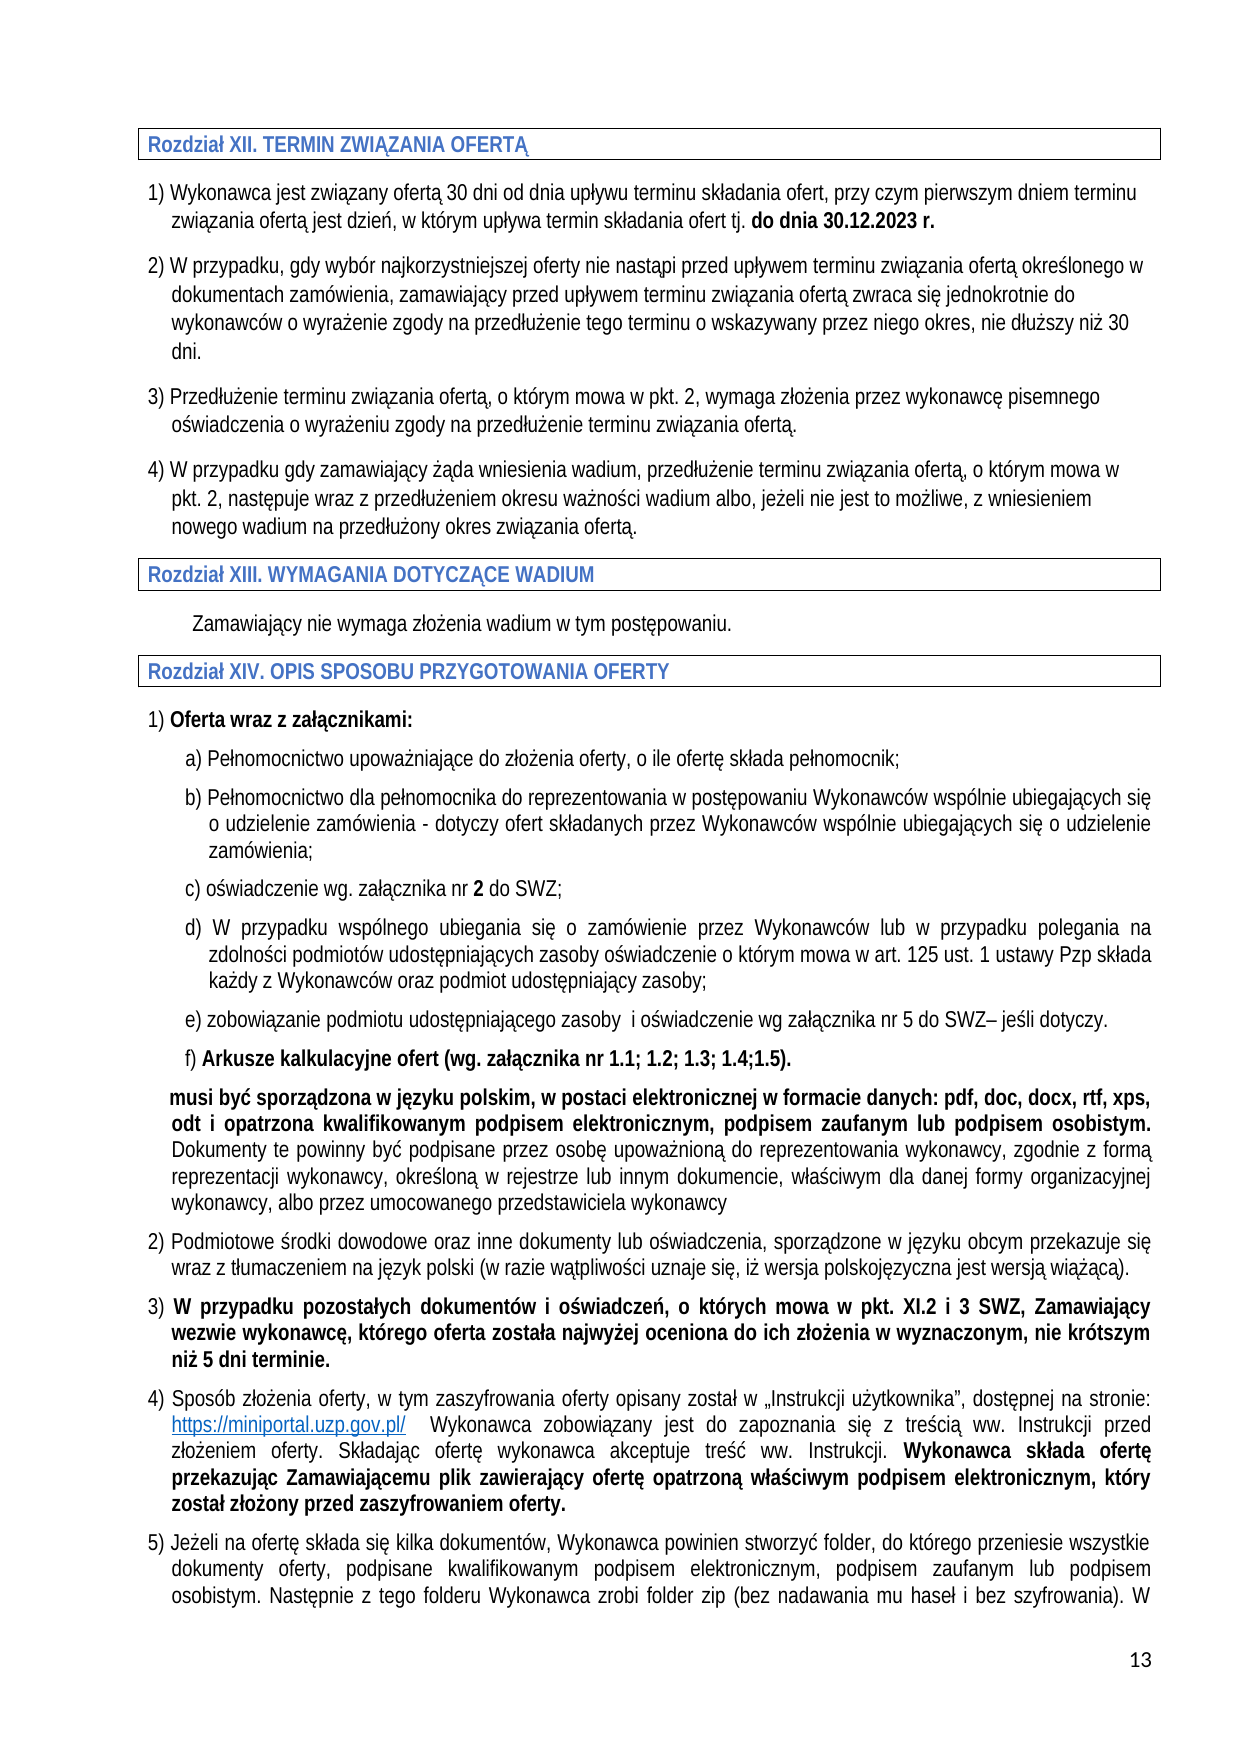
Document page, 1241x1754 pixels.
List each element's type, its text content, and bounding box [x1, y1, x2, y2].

text 3) Przedłużenie terminu związania ofertą, o którym mowa w pkt. 2, wymaga złożenia przez wykonawcę pisemnego oświadczenia o wyrażeniu zgody na przedłużenie terminu związania ofertą. [148, 383, 1152, 438]
text 1) Wykonawca jest związany ofertą 30 dni od dnia upływu terminu składania ofert, przy czym pierwszym dniem terminu związania ofertą jest dzień, w którym upływa termin składania ofert tj. do dnia 30.12.2023 r. [148, 179, 1152, 234]
text 3) W przypadku pozostałych dokumentów i oświadczeń, o których mowa w pkt. XI.2 i 3 SWZ, Zamawiający wezwie wykonawcę, którego oferta została najwyżej oceniona do ich złożenia w wyznaczonym, nie krótszym niż 5 dni terminie. [148, 1293, 1152, 1372]
text 2) W przypadku, gdy wybór najkorzystniejszej oferty nie nastąpi przed upływem terminu związania ofertą określonego w dokumentach zamówienia, zamawiający przed upływem terminu związania ofertą zwraca się jednokrotnie do wykonawców o wyrażenie zgody na przedłużenie tego terminu o wskazywany przez niego okres, nie dłuższy niż 30 dni. [148, 252, 1152, 364]
text musi być sporządzona w języku polskim, w postaci elektronicznej w formacie danych: pdf, doc, docx, rtf, xps, odt i opatrzona kwalifikowanym podpisem elektronicznym, podpisem zaufanym lub podpisem osobistym. Dokumenty te powinny być podpisane przez osobę upoważnioną do reprezentowania wykonawcy, zgodnie z formą reprezentacji wykonawcy, określoną w rejestrze lub innym dokumencie, właściwym dla danej formy organizacyjnej wykonawcy, albo przez umocowanego przedstawiciela wykonawcy [148, 1083, 1152, 1215]
text Zamawiający nie wymaga złożenia wadium w tym postępowaniu. [192, 610, 1152, 636]
text 1) Oferta wraz z załącznikami: [148, 706, 1152, 732]
text Rozdział XIII. WYMAGANIA DOTYCZĄCE WADIUM [139, 559, 1160, 590]
text d) W przypadku wspólnego ubiegania się o zamówienie przez Wykonawców lub w przypadku polegania na zdolności podmiotów udostępniających zasoby oświadczenie o którym mowa w art. 125 ust. 1 ustawy Pzp składa każdy z Wykonawców oraz podmiot udostępniający zasoby; [185, 914, 1152, 993]
text 4) Sposób złożenia oferty, w tym zaszyfrowania oferty opisany został w „Instrukcji użytkownika”, dostępnej na stronie: https://miniportal.uzp.gov.pl/ Wykonawca zobowiązany jest do zapoznania się z treścią ww. Instrukcji przed złożeniem oferty. Składając ofertę wykonawca akceptuje treść ww. Instrukcji. Wykonawca składa ofertę przekazując Zamawiającemu plik zawierający ofertę opatrzoną właściwym podpisem elektronicznym, który został złożony przed zaszyfrowaniem oferty. [148, 1384, 1152, 1516]
text Rozdział XII. TERMIN ZWIĄZANIA OFERTĄ [139, 129, 1160, 159]
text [148, 1529, 1152, 1608]
text Rozdział XIV. OPIS SPOSOBU PRZYGOTOWANIA OFERTY [139, 656, 1160, 686]
text f) Arkusze kalkulacyjne ofert (wg. załącznika nr 1.1; 1.2; 1.3; 1.4;1.5). [185, 1045, 1152, 1071]
text 4) W przypadku gdy zamawiający żąda wniesienia wadium, przedłużenie terminu związania ofertą, o którym mowa w pkt. 2, następuje wraz z przedłużeniem okresu ważności wadium albo, jeżeli nie jest to możliwe, z wniesieniem nowego wadium na przedłużony okres związania ofertą. [148, 456, 1152, 539]
text e) zobowiązanie podmiotu udostępniającego zasoby i oświadczenie wg załącznika nr 5 do SWZ– jeśli dotyczy. [185, 1006, 1152, 1032]
text 2) Podmiotowe środki dowodowe oraz inne dokumenty lub oświadczenia, sporządzone w języku obcym przekazuje się wraz z tłumaczeniem na język polski (w razie wątpliwości uznaje się, iż wersja polskojęzyczna jest wersją wiążącą). [148, 1228, 1152, 1281]
text c) oświadczenie wg. załącznika nr 2 do SWZ; [185, 875, 1152, 902]
text a) Pełnomocnictwo upoważniające do złożenia oferty, o ile ofertę składa pełnomocnik; [185, 745, 1152, 771]
text b) Pełnomocnictwo dla pełnomocnika do reprezentowania w postępowaniu Wykonawców wspólnie ubiegających się o udzielenie zamówienia - dotyczy ofert składanych przez Wykonawców wspólnie ubiegających się o udzielenie zamówienia; [185, 784, 1152, 863]
